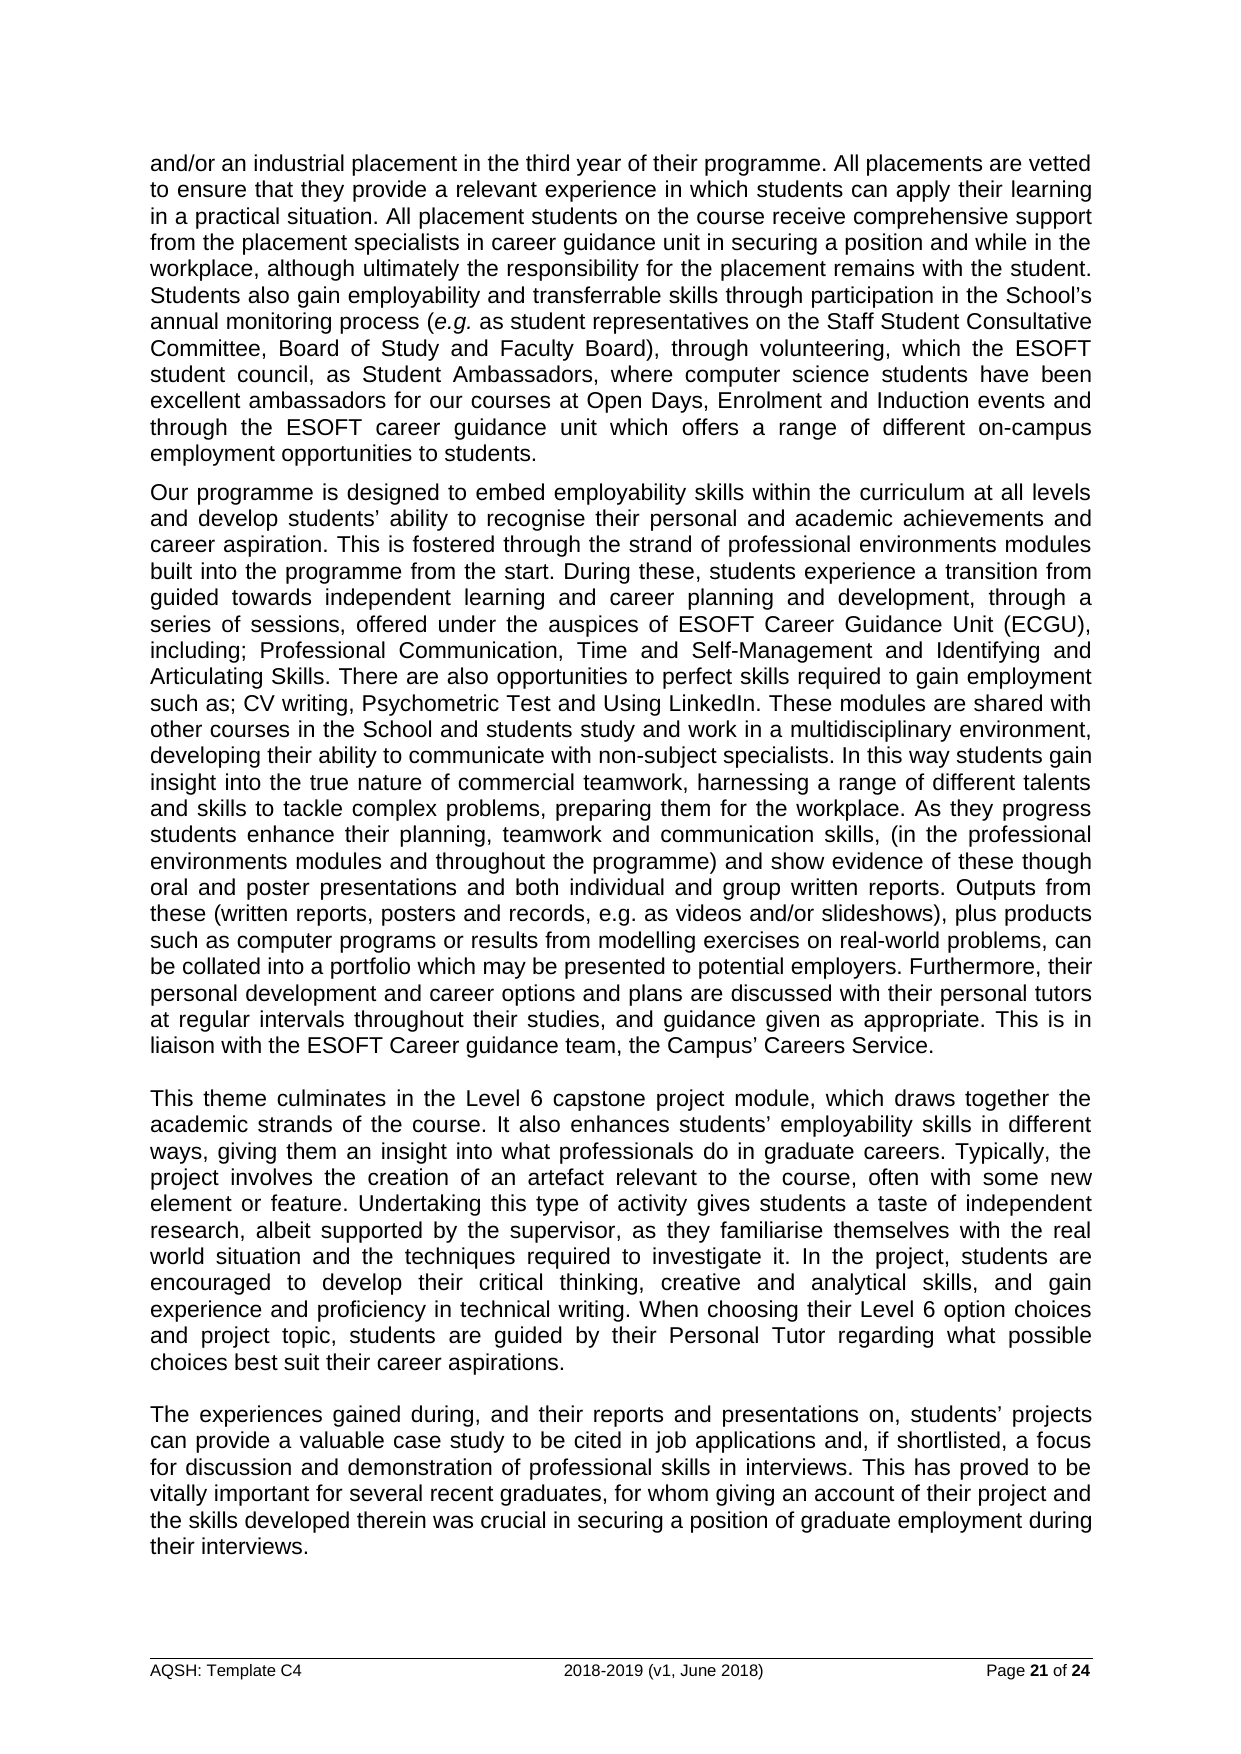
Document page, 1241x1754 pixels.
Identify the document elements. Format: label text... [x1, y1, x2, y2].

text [150, 150, 1093, 466]
text Our programme is designed to embed employability skills within the curriculum at all levels and develop students’ ability to recognise their personal and academic achievements and career aspiration. This is fostered through the strand of professional environments modules built into the programme from the start. During these, students experience a transition from guided towards independent learning and career planning and development, through a series of sessions, offered under the auspices of ESOFT Career Guidance Unit (ECGU), including; Professional Communication, Time and Self-Management and Identifying and Articulating Skills. There are also opportunities to perfect skills required to gain employment such as; CV writing, Psychometric Test and Using LinkedIn. These modules are shared with other courses in the School and students study and work in a multidisciplinary environment, developing their ability to communicate with non-subject specialists. In this way students gain insight into the true nature of commercial teamwork, harnessing a range of different talents and skills to tackle complex problems, preparing them for the workplace. As they progress students enhance their planning, teamwork and communication skills, (in the professional environments modules and throughout the programme) and show evidence of these though oral and poster presentations and both individual and group written reports. Outputs from these (written reports, posters and records, e.g. as videos and/or slideshows), plus products such as computer programs or results from modelling exercises on real-world problems, can be collated into a portfolio which may be presented to potential employers. Furthermore, their personal development and career options and plans are discussed with their personal tutors at regular intervals throughout their studies, and guidance given as appropriate. This is in liaison with the ESOFT Career guidance team, the Campus’ Careers Service. [150, 479, 1093, 1058]
text The experiences gained during, and their reports and presentations on, students’ projects can provide a valuable case study to be cited in job applications and, if shortlisted, a focus for discussion and demonstration of professional skills in interviews. This has proved to be vitally important for several recent graduates, for whom giving an account of their project and the skills developed therein was crucial in securing a position of graduate employment during their interviews. [150, 1401, 1093, 1559]
text This theme culminates in the Level 6 capstone project module, which draws together the academic strands of the course. It also enhances students’ employability skills in different ways, giving them an insight into what professionals do in graduate careers. Typically, the project involves the creation of an artefact relevant to the course, often with some new element or feature. Undertaking this type of activity gives students a taste of independent research, albeit supported by the supervisor, as they familiarise themselves with the real world situation and the techniques required to investigate it. In the project, students are encouraged to develop their critical thinking, creative and analytical skills, and gain experience and proficiency in technical writing. When choosing their Level 6 option choices and project topic, students are guided by their Personal Tutor regarding what possible choices best suit their career aspirations. [150, 1085, 1093, 1375]
